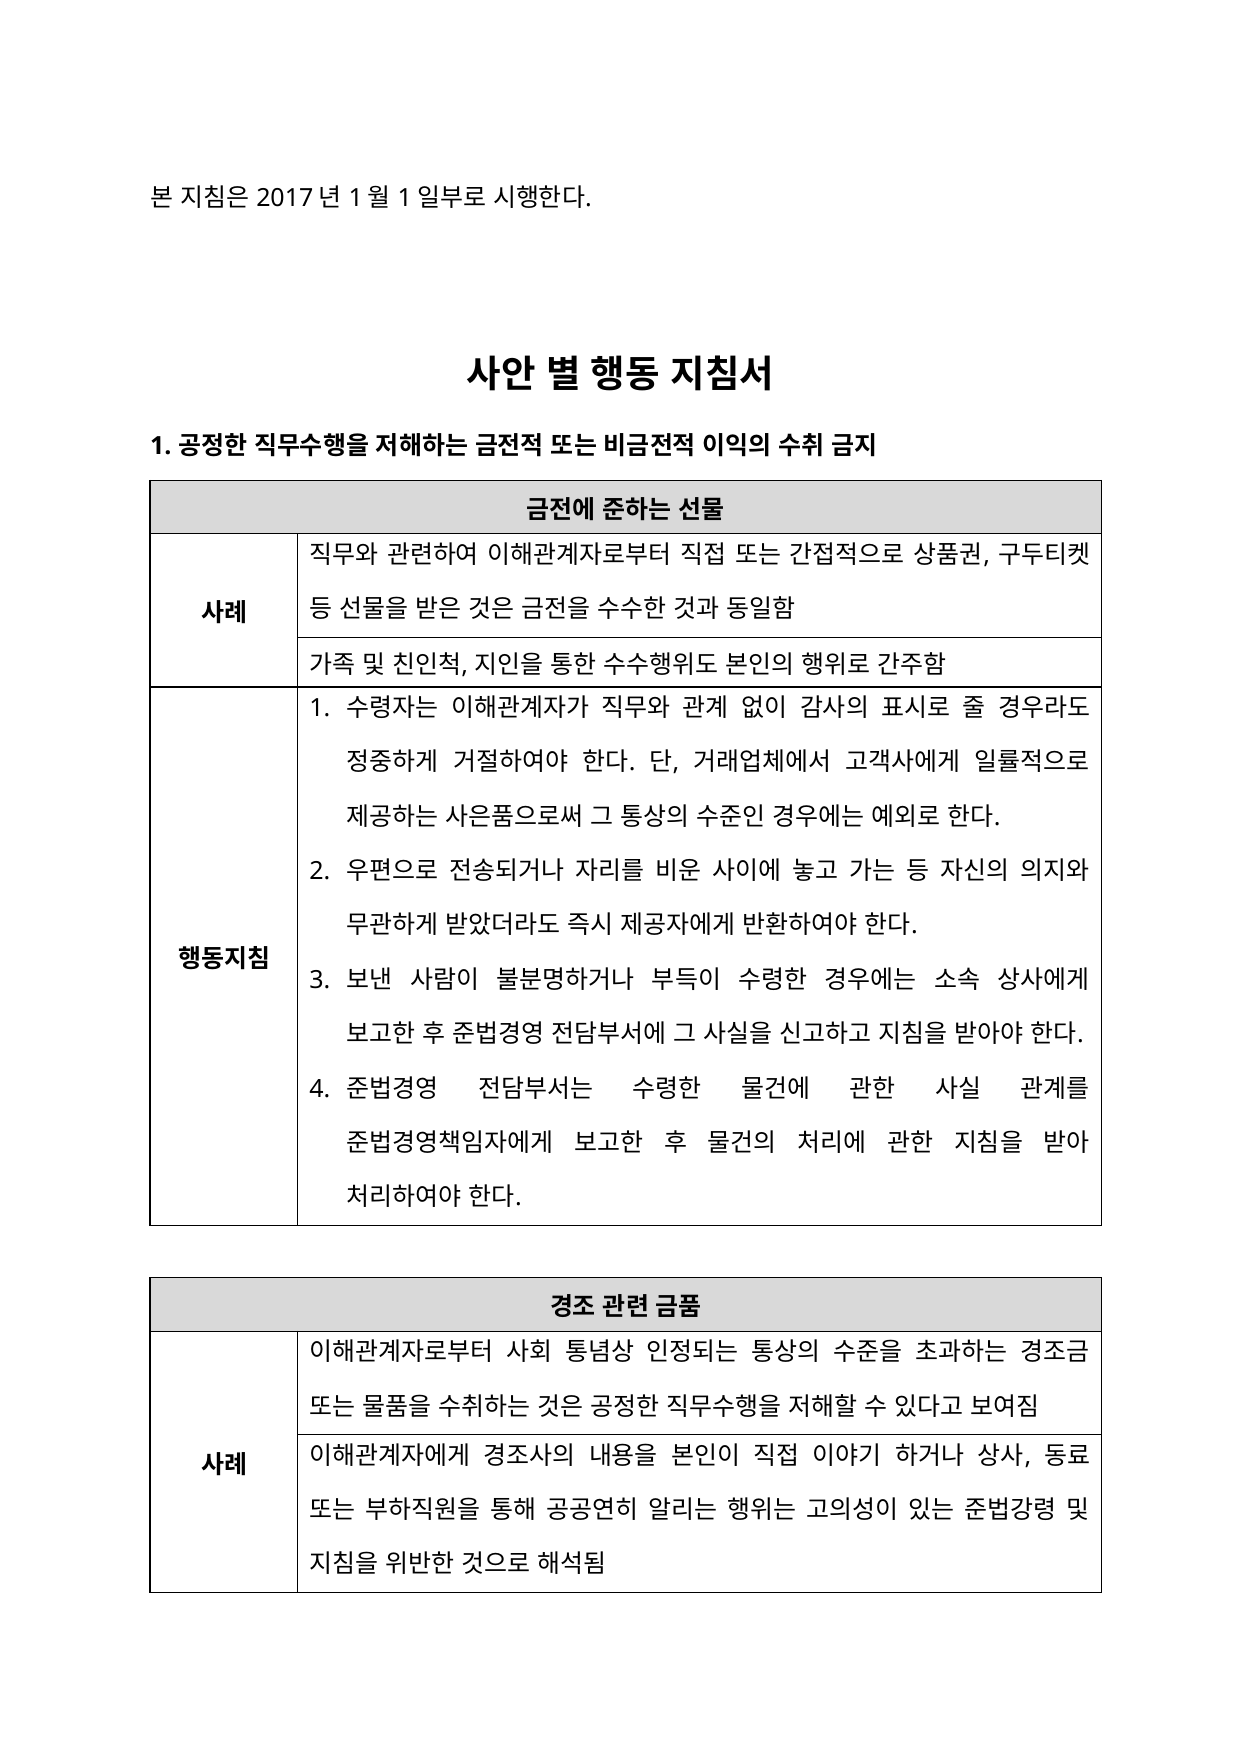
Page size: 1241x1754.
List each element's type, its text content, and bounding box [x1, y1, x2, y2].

table_header 금전에 준하는 선물 [151, 481, 1101, 533]
text 본 지침은 2017년 1월 1일부로 시행한다. [150, 177, 1090, 213]
table_cell 수령자는 이해관계자가 직무와 관계 없이 감사의 표시로 줄 경우라도 정중하게 거절하여야 한다. 단, 거래업체에서 고객사에게 일률적으로 제공하는 사은품으로써 그 통상의 수준인 경우에는 예외로 한다. 우편으로 전송되거나 자리를 비운 사이에 놓고 가는 등 자신의 의지와 무관하게 받았더라도 즉시 제공자에게 반환하여야 한다. 보낸 사람이 불분명하거나 부득이 수령한 경우에는 소속 상사에게 보고한 후 준법경영 전담부서에 그 사실을 신고하고 지침을 받아야 한다. 준법경영 전담부서는 수령한 물건에 관한 사실 관계를 준법경영책임자에게 보고한 후 물건의 처리에 관한 지침을 받아 처리하여야 한다. [298, 688, 1101, 1225]
table_cell 행동지침 [151, 688, 297, 1225]
table_cell 이해관계자에게 경조사의 내용을 본인이 직접 이야기 하거나 상사, 동료 또는 부하직원을 통해 공공연히 알리는 행위는 고의성이 있는 준법강령 및 지침을 위반한 것으로 해석됨 [298, 1435, 1101, 1592]
table_cell 이해관계자로부터 사회 통념상 인정되는 통상의 수준을 초과하는 경조금 또는 물품을 수취하는 것은 공정한 직무수행을 저해할 수 있다고 보여짐 [298, 1332, 1101, 1434]
text 사안 별 행동 지침서 [150, 344, 1090, 398]
table_cell 사례 [151, 1332, 297, 1592]
text 1. 공정한 직무수행을 저해하는 금전적 또는 비금전적 이익의 수취 금지 [150, 425, 1090, 462]
table_cell 직무와 관련하여 이해관계자로부터 직접 또는 간접적으로 상품권, 구두티켓 등 선물을 받은 것은 금전을 수수한 것과 동일함 [298, 534, 1101, 637]
table_cell 사례 [151, 534, 297, 686]
table_cell 가족 및 친인척, 지인을 통한 수수행위도 본인의 행위로 간주함 [298, 638, 1101, 686]
table_header 경조 관련 금품 [151, 1278, 1101, 1331]
